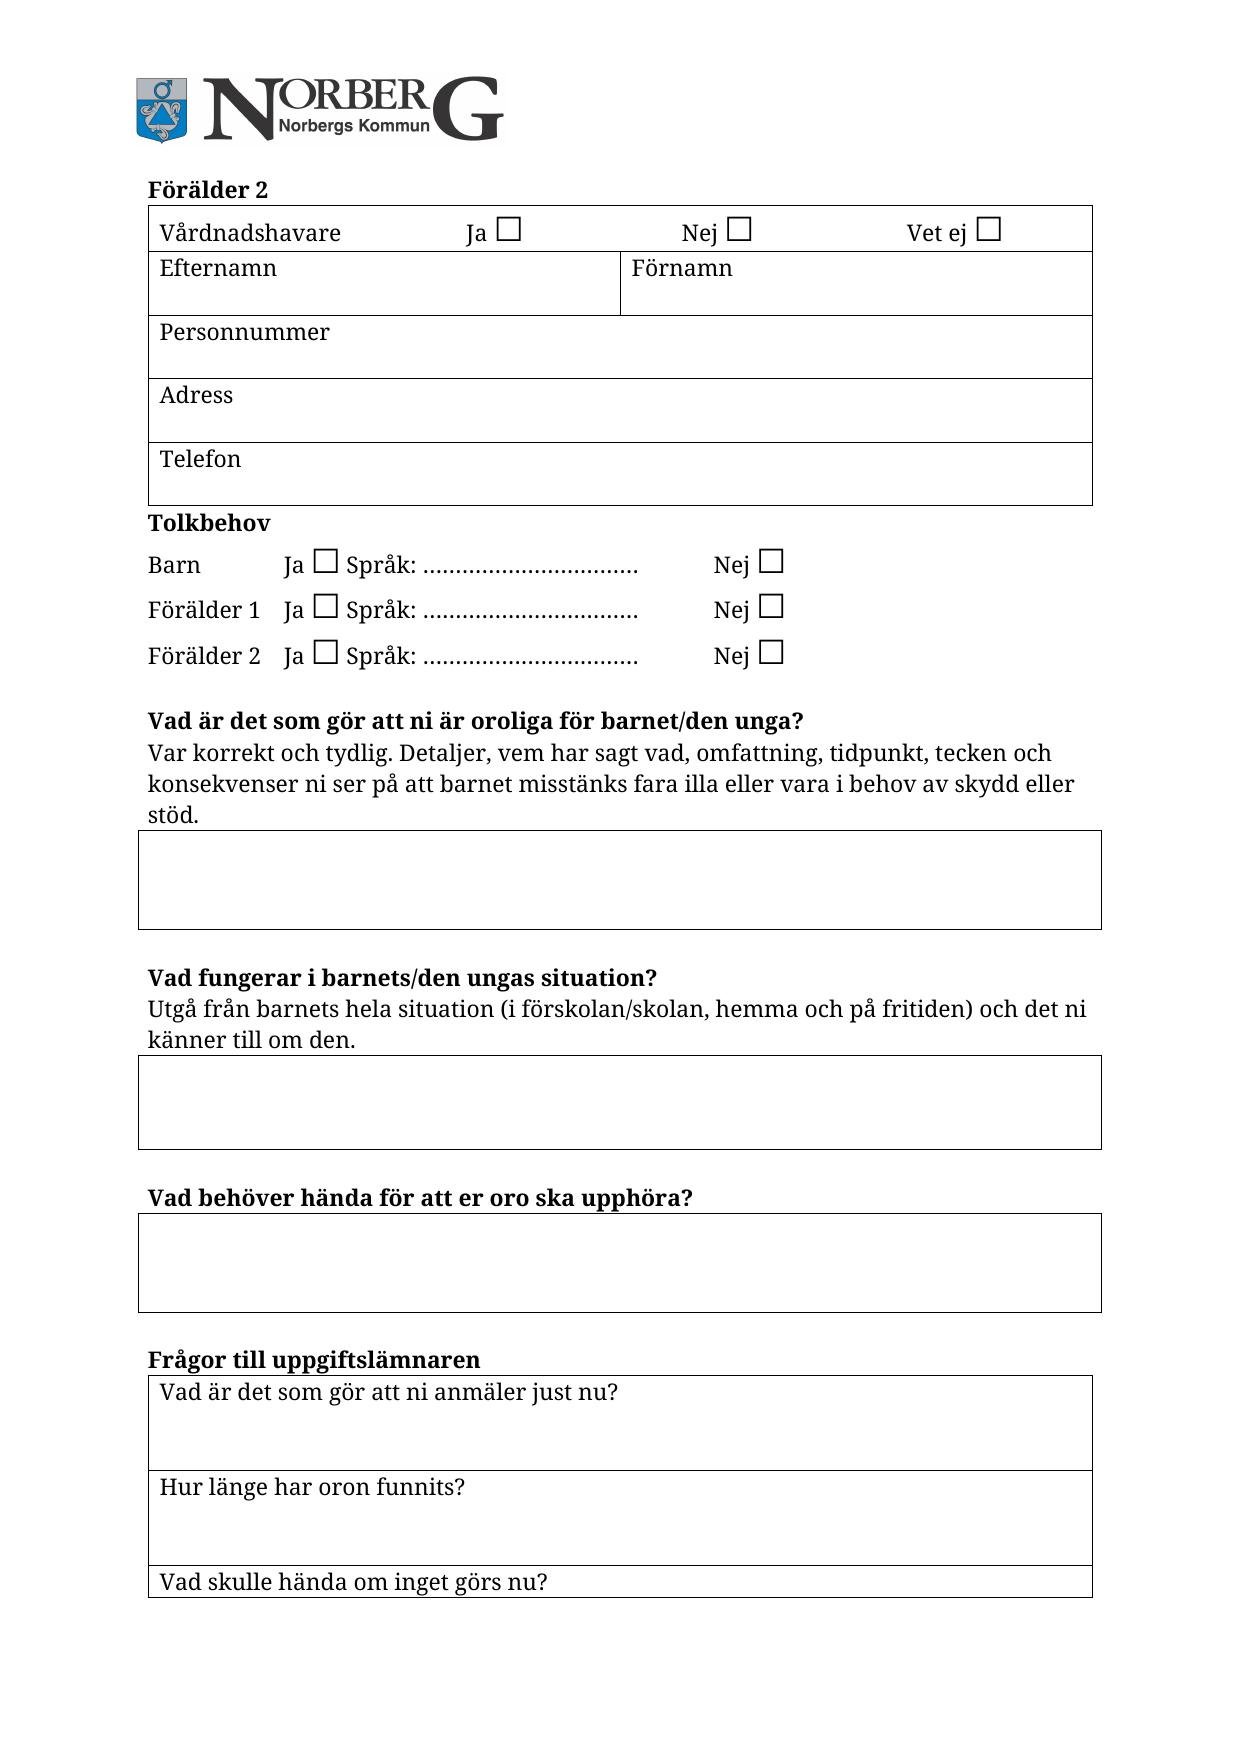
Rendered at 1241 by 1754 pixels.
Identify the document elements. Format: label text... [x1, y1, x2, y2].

table_cell Adress [149, 379, 1092, 442]
text Förälder 1 Ja Språk: …………………………… Nej [148, 583, 1093, 628]
table_cell Vad skulle hända om inget görs nu? [149, 1566, 1092, 1597]
table_header Vad är det som gör att ni anmäler just nu? [149, 1376, 1092, 1470]
text Utgå från barnets hela situation (i förskolan/skolan, hemma och på fritiden) och det ni känner till om den. [148, 993, 1093, 1055]
text Barn Ja Språk: …………………………… Nej [148, 538, 1093, 583]
text Vad är det som gör att ni är oroliga för barnet/den unga? [148, 705, 1093, 736]
text Vad fungerar i barnets/den ungas situation? [148, 961, 1093, 993]
table_cell Förnamn [621, 252, 1092, 315]
table_cell Efternamn [149, 252, 620, 315]
text Förälder 2 Ja Språk: …………………………… Nej [148, 628, 1093, 674]
text Tolkbehov [148, 506, 1093, 538]
table_header Vårdnadshavare Ja Nej Vet ej [149, 206, 1092, 251]
text Vad behöver hända för att er oro ska upphöra? [148, 1182, 1093, 1213]
table_cell Personnummer [149, 316, 1092, 378]
table_cell Telefon [149, 443, 1092, 505]
text Förälder 2 [148, 173, 1093, 205]
table_cell Hur länge har oron funnits? [149, 1471, 1092, 1565]
text Frågor till uppgiftslämnaren [148, 1344, 1093, 1375]
picture [132, 73, 508, 148]
text Var korrekt och tydlig. Detaljer, vem har sagt vad, omfattning, tidpunkt, tecken och konsekvenser ni ser på att barnet misstänks fara illa eller vara i behov av skydd eller stöd. [148, 736, 1093, 830]
